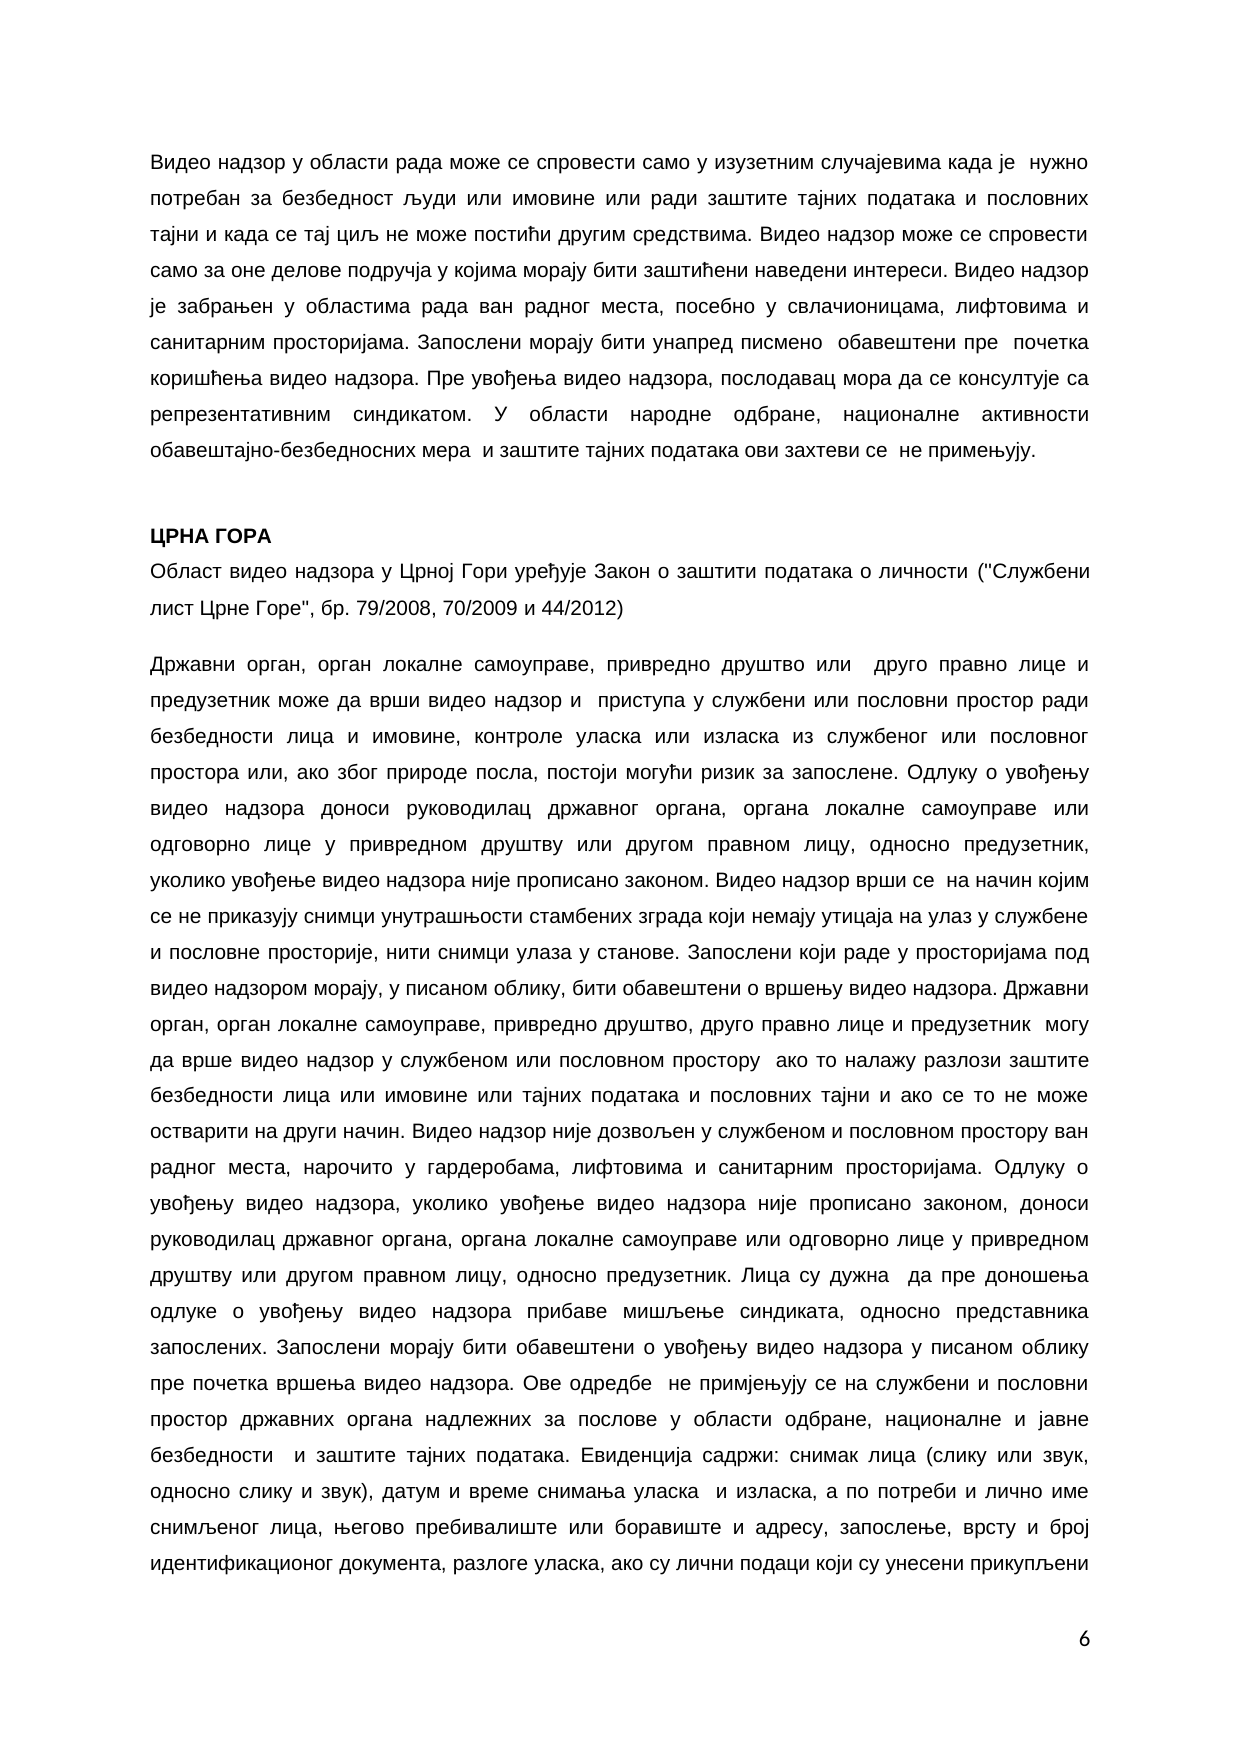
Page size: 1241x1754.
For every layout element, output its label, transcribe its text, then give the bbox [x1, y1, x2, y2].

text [150, 652, 1090, 1574]
subtitle ЦРНА ГОРА [150, 523, 1090, 547]
text Област видео надзора у Црној Гори уређује Закон о заштити података о личности (''Службени лист Црне Горе'', бр. 79/2008, 70/2009 и 44/2012) [150, 559, 1090, 619]
text Видео надзор у области рада може се спровести само у изузетним случајевима када је нужно потребан за безбедност људи или имовине или ради заштите тајних података и пословних тајни и када се тај циљ не може постићи другим средствима. Видео надзор може се спровести само за оне делове подручја у којима морају бити заштићени наведени интереси. Видео надзор је забрањен у областима рада ван радног места, посебно у свлачионицама, лифтовима и санитарним просторијама. Запослени морају бити унапред писмено обавештени пре почетка коришћења видео надзора. Пре увођења видео надзора, послодавац мора да се консултује са репрезентативним синдикатом. У области народне одбране, националне активности обавештајно-безбедносних мера и заштите тајних података ови захтеви се не примењују. [150, 150, 1090, 461]
